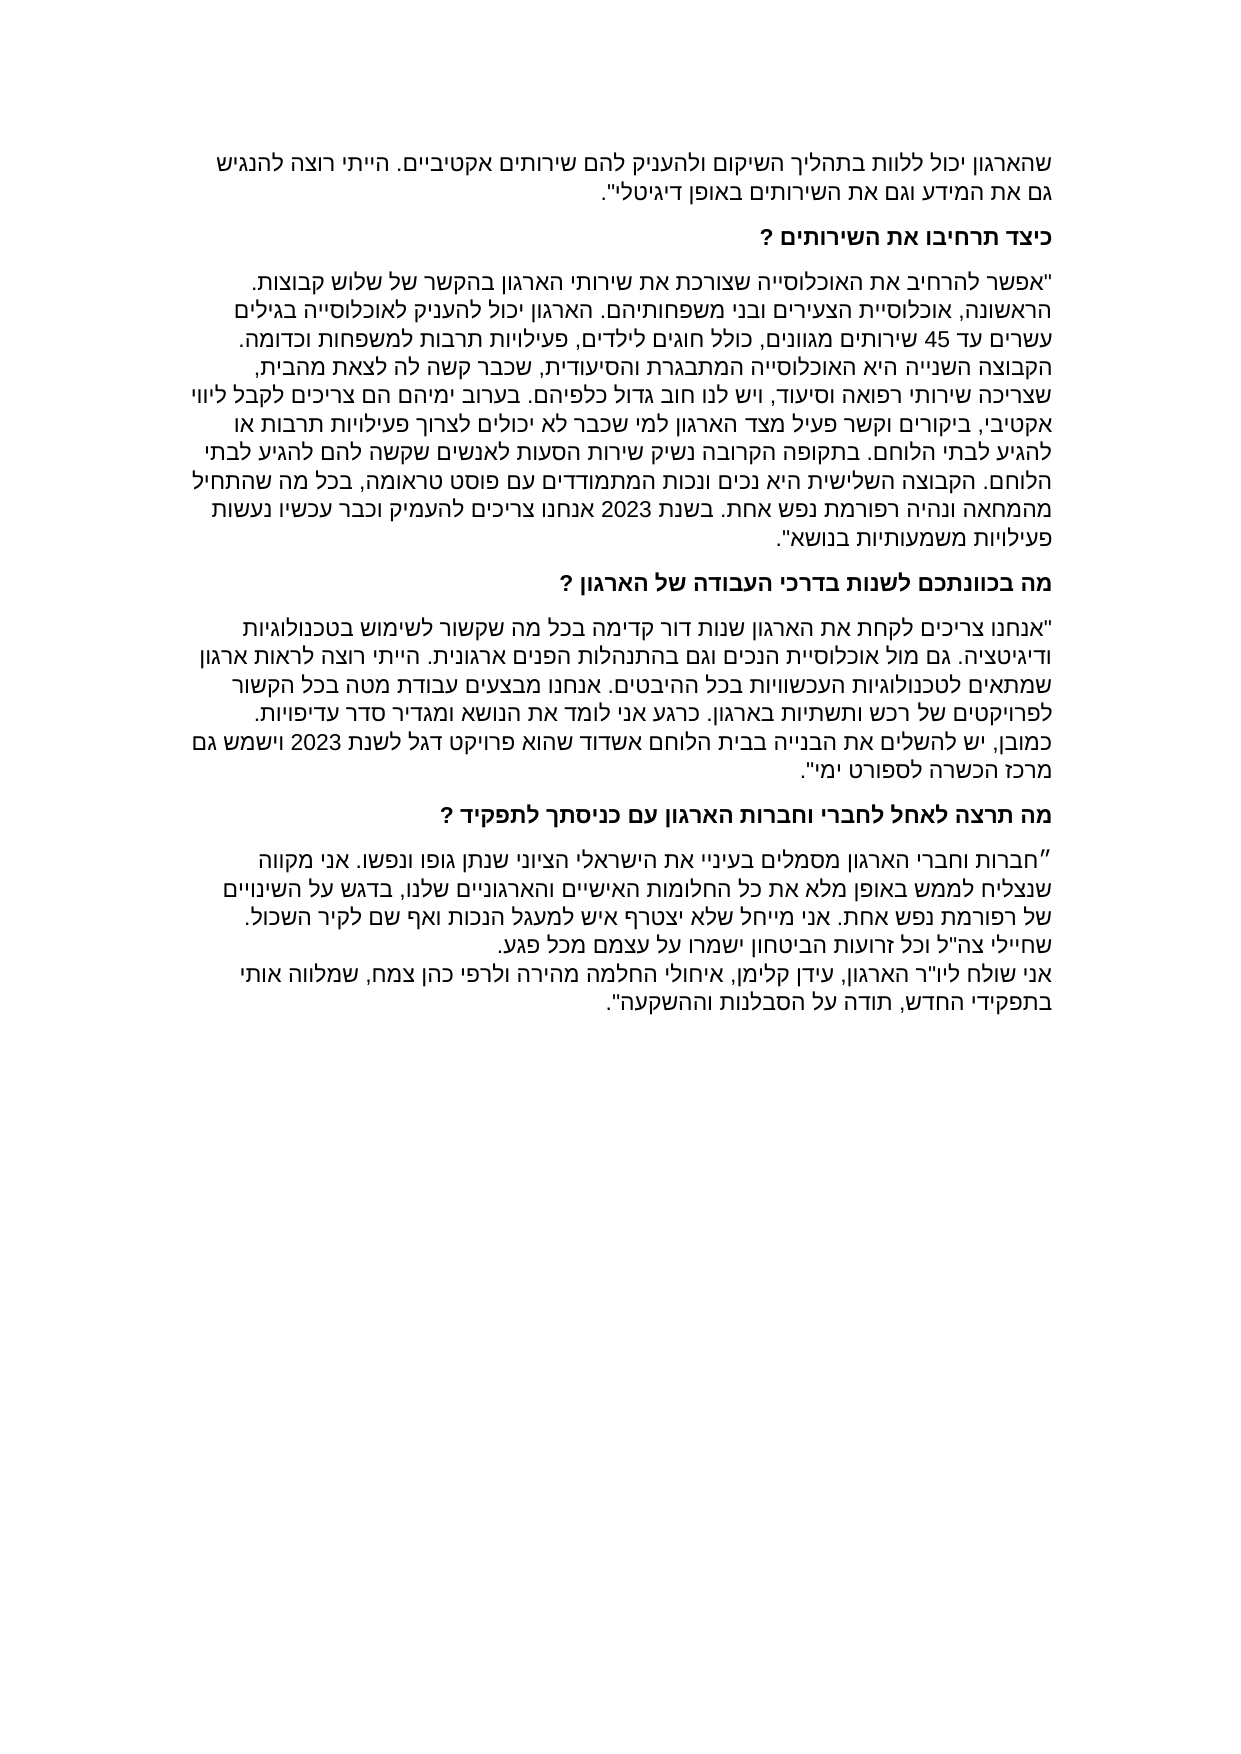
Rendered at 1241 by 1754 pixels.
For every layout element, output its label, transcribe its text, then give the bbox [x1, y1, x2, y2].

text "אפשר להרחיב את האוכלוסייה שצורכת את שירותי הארגון בהקשר של שלוש קבוצות. הראשונה, אוכלוסיית הצעירים ובני משפחותיהם. הארגון יכול להעניק לאוכלוסייה בגילים עשרים עד 45 שירותים מגוונים, כולל חוגים לילדים, פעילויות תרבות למשפחות וכדומה. הקבוצה השנייה היא האוכלוסייה המתבגרת והסיעודית, שכבר קשה לה לצאת מהבית, שצריכה שירותי רפואה וסיעוד, ויש לנו חוב גדול כלפיהם. בערוב ימיהם הם צריכים לקבל ליווי אקטיבי, ביקורים וקשר פעיל מצד הארגון למי שכבר לא יכולים לצרוך פעילויות תרבות או להגיע לבתי הלוחם. בתקופה הקרובה נשיק שירות הסעות לאנשים שקשה להם להגיע לבתי הלוחם. הקבוצה השלישית היא נכים ונכות המתמודדים עם פוסט טראומה, בכל מה שהתחיל מהמחאה ונהיה רפורמת נפש אחת. בשנת 2023 אנחנו צריכים להעמיק וכבר עכשיו נעשות פעילויות משמעותיות בנושא". [187, 269, 1053, 551]
text מה בכוונתכם לשנות בדרכי העבודה של הארגון ? [187, 570, 1053, 596]
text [187, 150, 1053, 205]
text "אנחנו צריכים לקחת את הארגון שנות דור קדימה בכל מה שקשור לשימוש בטכנולוגיות ודיגיטציה. גם מול אוכלוסיית הנכים וגם בהתנהלות הפנים ארגונית. הייתי רוצה לראות ארגון שמתאים לטכנולוגיות העכשוויות בכל ההיבטים. אנחנו מבצעים עבודת מטה בכל הקשור לפרויקטים של רכש ותשתיות בארגון. כרגע אני לומד את הנושא ומגדיר סדר עדיפויות. כמובן, יש להשלים את הבנייה בבית הלוחם אשדוד שהוא פרויקט דגל לשנת 2023 וישמש גם מרכז הכשרה לספורט ימי". [187, 615, 1053, 783]
text מה תרצה לאחל לחברי וחברות הארגון עם כניסתך לתפקיד ? [187, 802, 1053, 828]
text ״חברות וחברי הארגון מסמלים בעיניי את הישראלי הציוני שנתן גופו ונפשו. אני מקווה שנצליח לממש באופן מלא את כל החלומות האישיים והארגוניים שלנו, בדגש על השינויים של רפורמת נפש אחת. אני מייחל שלא יצטרף איש למעגל הנכות ואף שם לקיר השכול. שחיילי צה"ל וכל זרועות הביטחון ישמרו על עצמם מכל פגע. אני שולח ליו"ר הארגון, עידן קלימן, איחולי החלמה מהירה ולרפי כהן צמח, שמלווה אותי בתפקידי החדש, תודה על הסבלנות וההשקעה". [187, 847, 1053, 1016]
text כיצד תרחיבו את השירותים ? [187, 223, 1053, 250]
